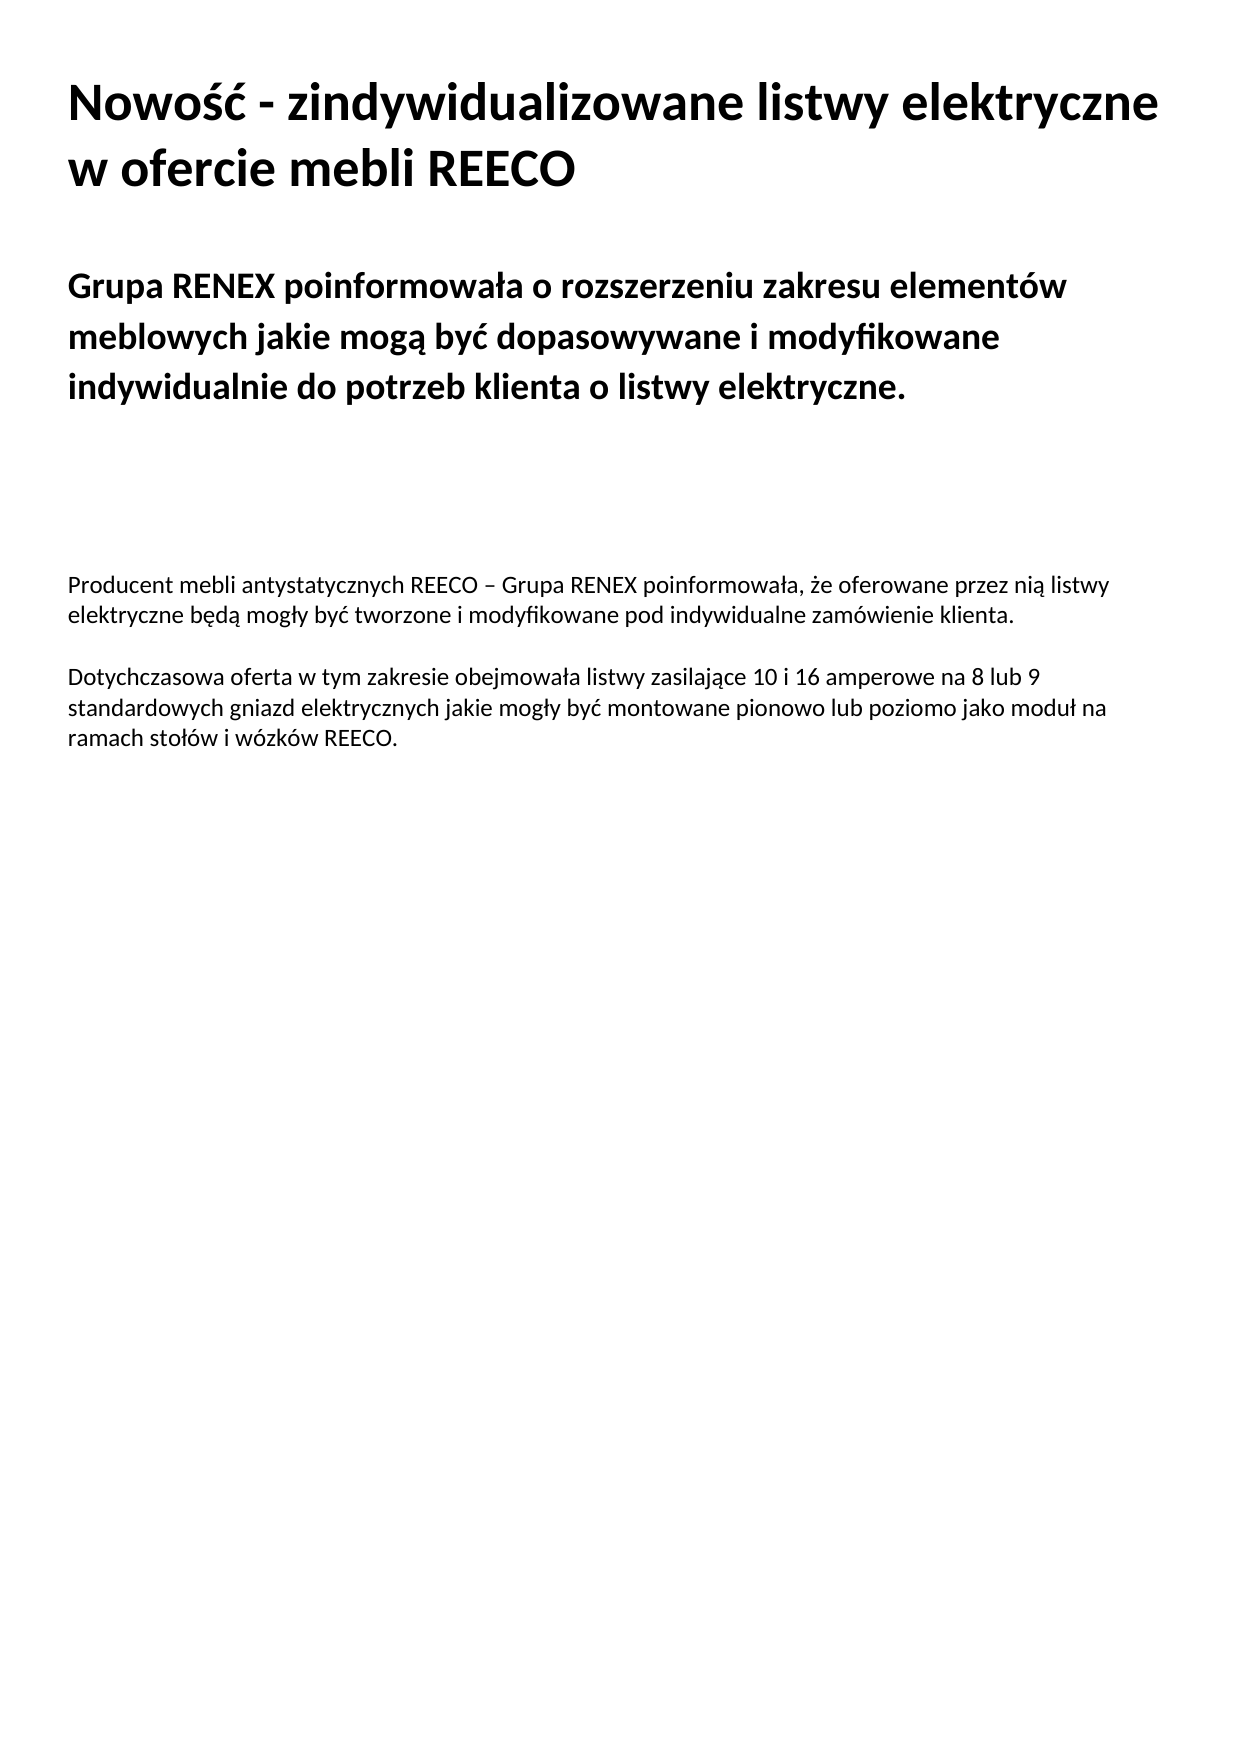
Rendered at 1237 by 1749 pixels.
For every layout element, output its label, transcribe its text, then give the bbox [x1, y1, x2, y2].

text Dotychczasowa oferta w tym zakresie obejmowała listwy zasilające 10 i 16 amperowe na 8 lub 9 standardowych gniazd elektrycznych jakie mogły być montowane pionowo lub poziomo jako moduł na ramach stołów i wózków REECO. [68, 661, 1169, 753]
text Nowość - zindywidualizowane listwy elektryczne w ofercie mebli REECO [68, 68, 1169, 200]
text Producent mebli antystatycznych REECO – Grupa RENEX poinformowała, że oferowane przez nią listwy elektryczne będą mogły być tworzone i modyfikowane pod indywidualne zamówienie klienta. [68, 569, 1169, 630]
text Grupa RENEX poinformowała o rozszerzeniu zakresu elementów meblowych jakie mogą być dopasowywane i modyfikowane indywidualnie do potrzeb klienta o listwy elektryczne. [68, 262, 1169, 409]
